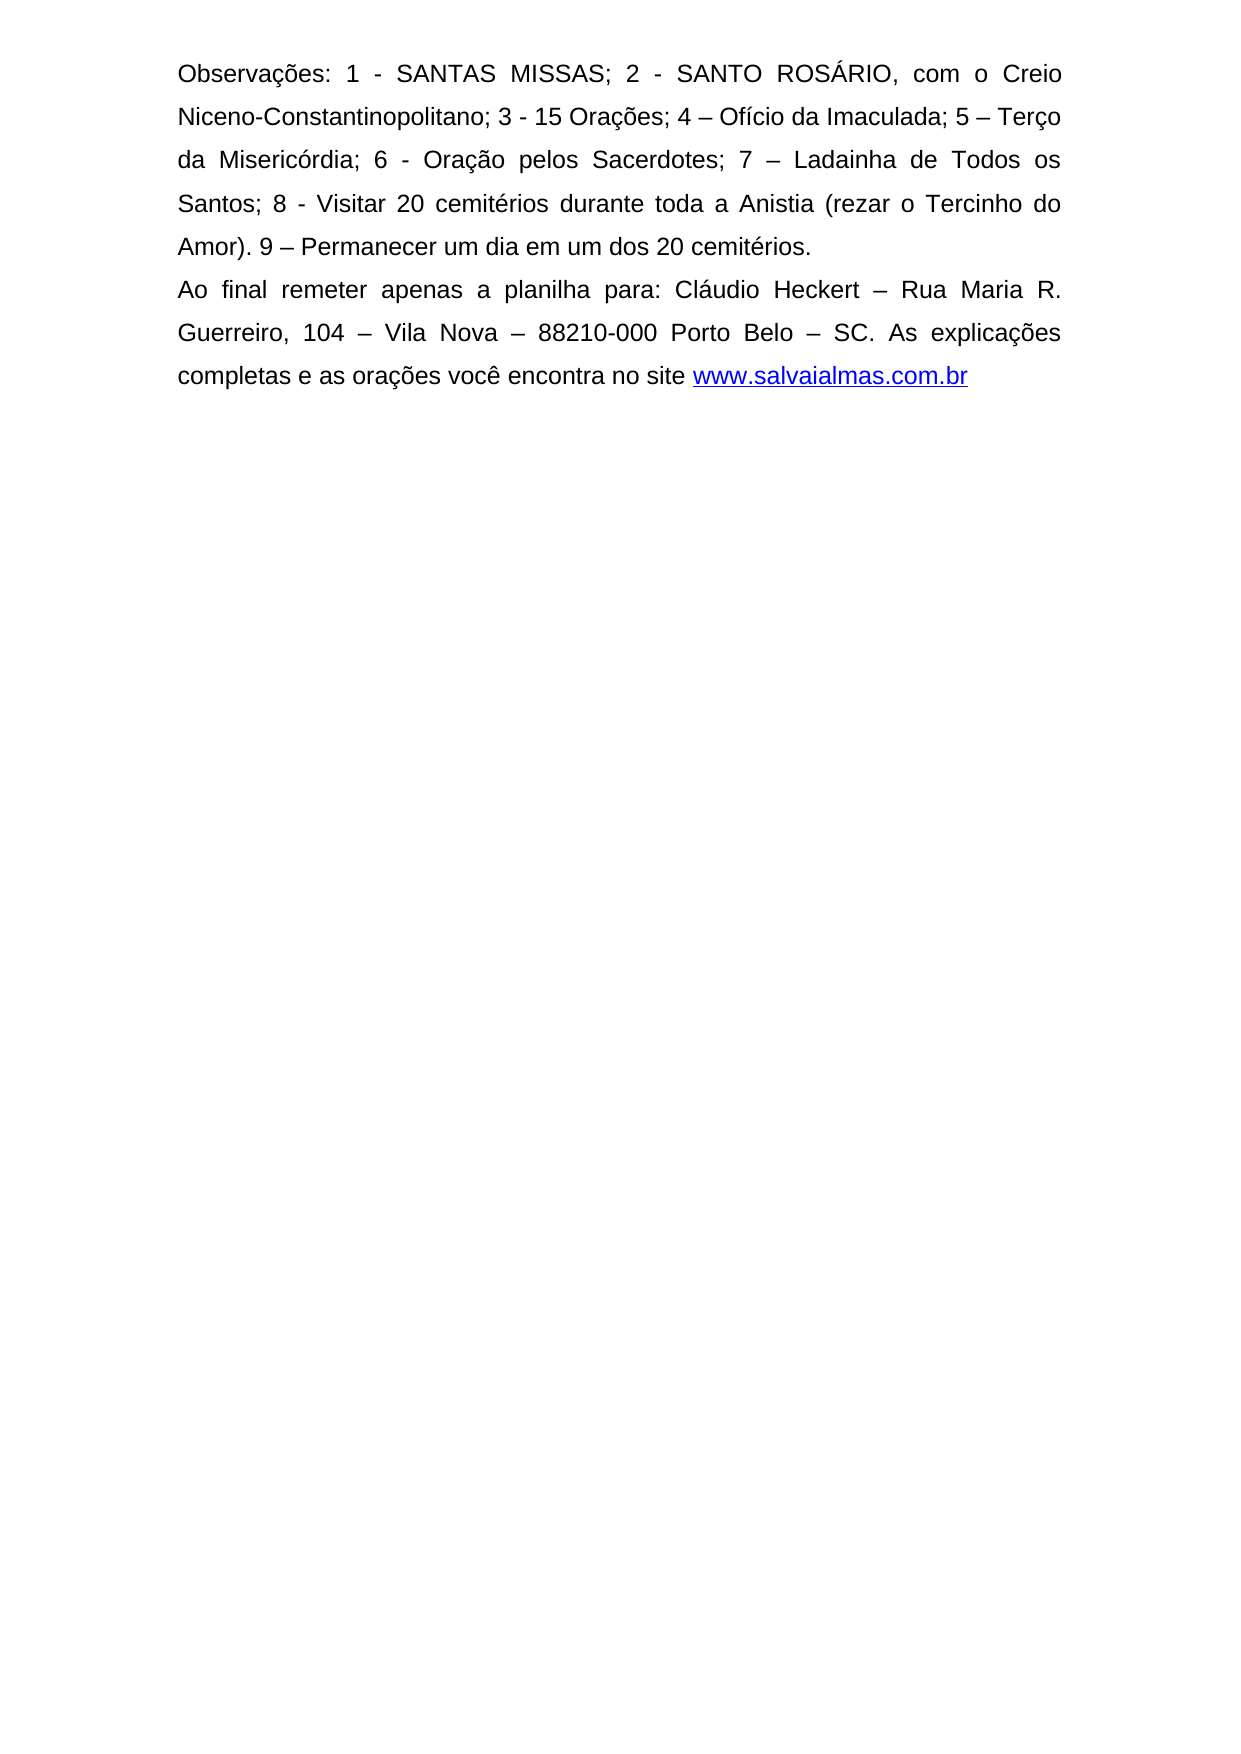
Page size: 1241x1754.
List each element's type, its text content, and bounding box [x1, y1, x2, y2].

text Ao final remeter apenas a planilha para: Cláudio Heckert – Rua Maria R. Guerreiro, 104 – Vila Nova – 88210-000 Porto Belo – SC. As explicações completas e as orações você encontra no site www.salvaialmas.com.br [177, 275, 1063, 390]
text Observações: 1 - SANTAS MISSAS; 2 - SANTO ROSÁRIO, com o Creio Niceno-Constantinopolitano; 3 - 15 Orações; 4 – Ofício da Imaculada; 5 – Terço da Misericórdia; 6 - Oração pelos Sacerdotes; 7 – Ladainha de Todos os Santos; 8 - Visitar 20 cemitérios durante toda a Anistia (rezar o Tercinho do Amor). 9 – Permanecer um dia em um dos 20 cemitérios. [177, 59, 1063, 260]
